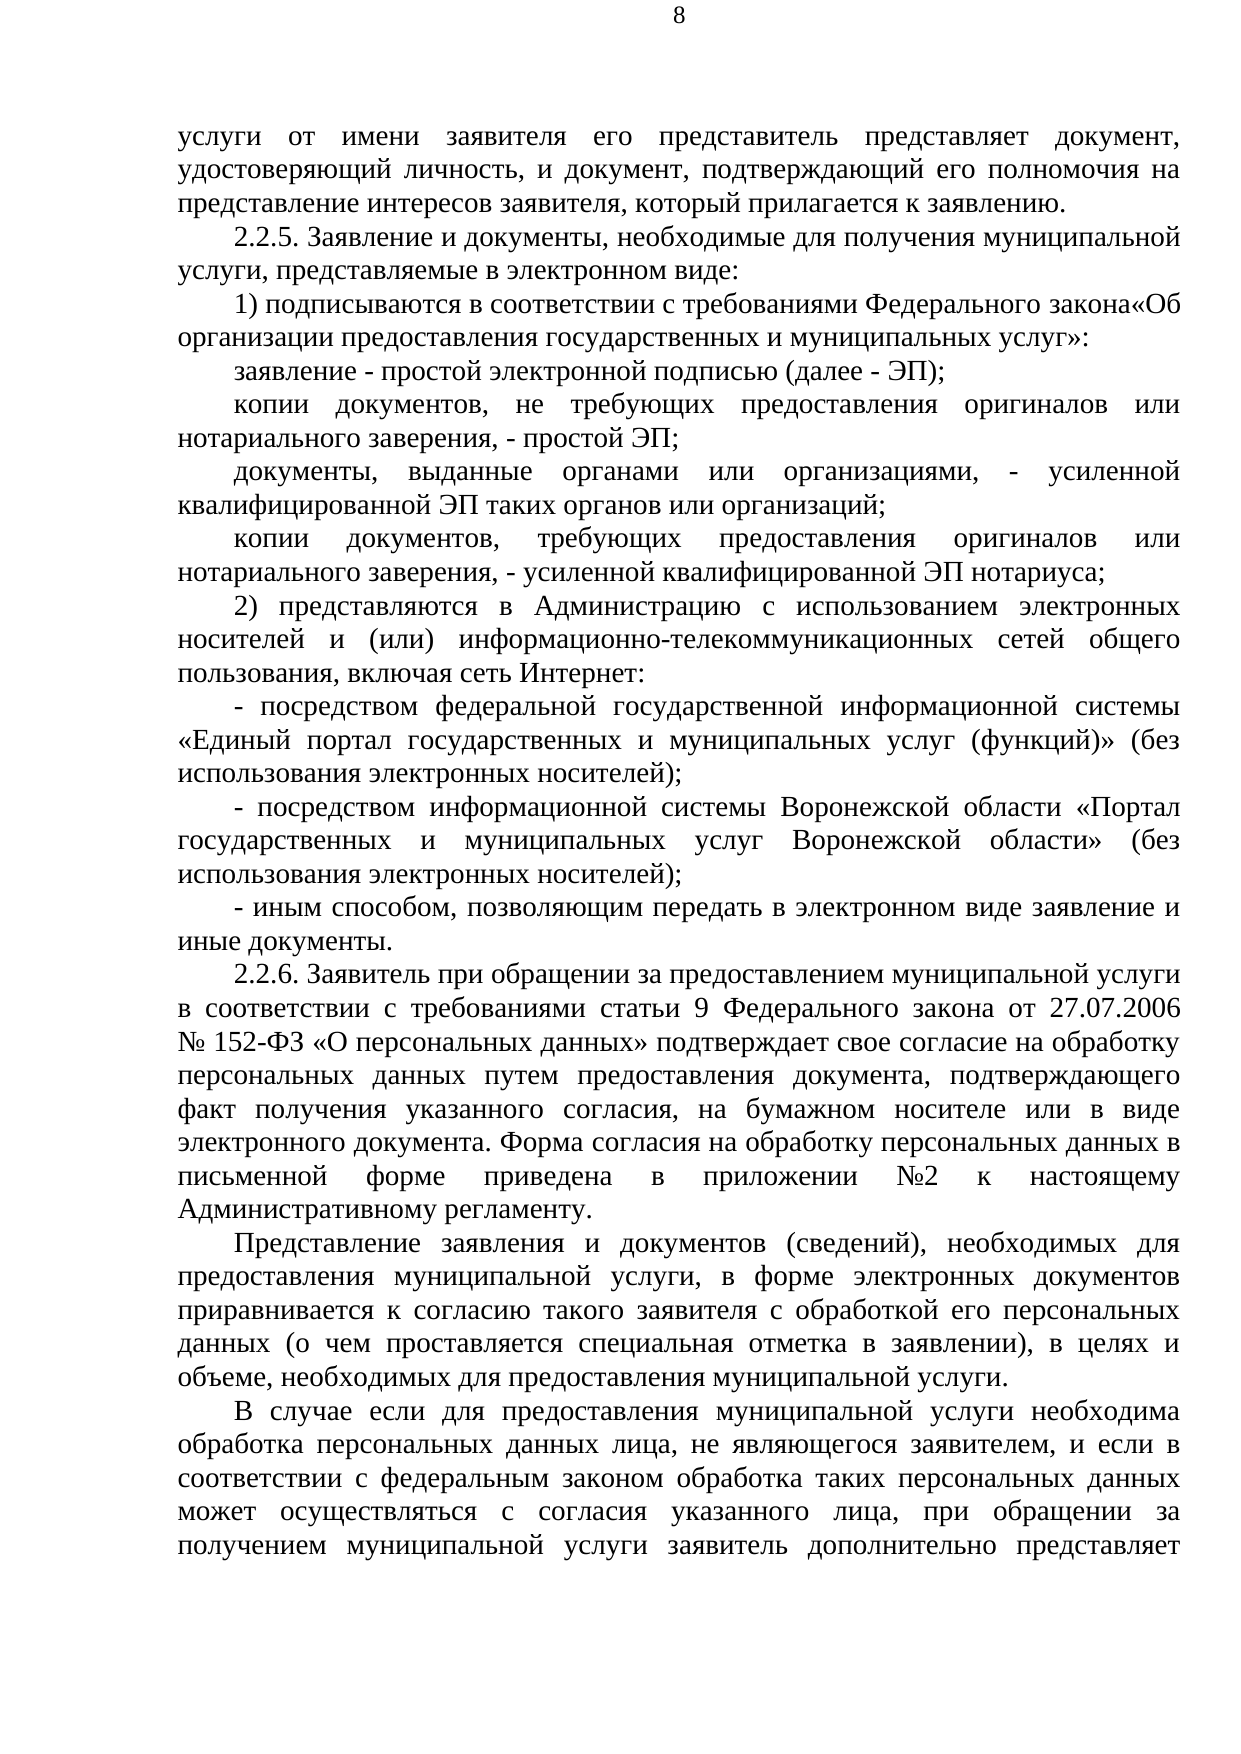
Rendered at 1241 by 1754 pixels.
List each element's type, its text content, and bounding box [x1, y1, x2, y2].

text 2.2.5. Заявление и документы, необходимые для получения муниципальной услуги, представляемые в электронном виде: [177, 219, 1181, 286]
text 2.2.6. Заявитель при обращении за предоставлением муниципальной услуги в соответствии с требованиями статьи 9 Федерального закона от 27.07.2006 № 152-ФЗ «О персональных данных» подтверждает свое согласие на обработку персональных данных путем предоставления документа, подтверждающего факт получения указанного согласия, на бумажном носителе или в виде электронного документа. Форма согласия на обработку персональных данных в письменной форме приведена в приложении №2 к настоящему Административному регламенту. [177, 957, 1181, 1225]
text документы, выданные органами или организациями, - усиленной квалифицированной ЭП таких органов или организаций; [177, 453, 1181, 521]
text - иным способом, позволяющим передать в электронном виде заявление и иные документы. [177, 889, 1181, 957]
text 1) подписываются в соответствии с требованиями Федерального закона«Об организации предоставления государственных и муниципальных услуг»: [177, 286, 1181, 353]
text 2) представляются в Администрацию с использованием электронных носителей и (или) информационно-телекоммуникационных сетей общего пользования, включая сеть Интернет: [177, 588, 1181, 688]
text заявление - простой электронной подписью (далее - ЭП); [177, 353, 1181, 386]
text Представление заявления и документов (сведений), необходимых для предоставления муниципальной услуги, в форме электронных документов приравнивается к согласию такого заявителя с обработкой его персональных данных (о чем проставляется специальная отметка в заявлении), в целях и объеме, необходимых для предоставления муниципальной услуги. [177, 1225, 1181, 1393]
text - посредством федеральной государственной информационной системы «Единый портал государственных и муниципальных услуг (функций)» (без использования электронных носителей); [177, 688, 1181, 789]
text копии документов, не требующих предоставления оригиналов или нотариального заверения, - простой ЭП; [177, 386, 1181, 453]
text - посредством информационной системы Воронежской области «Портал государственных и муниципальных услуг Воронежской области» (без использования электронных носителей); [177, 789, 1181, 889]
text копии документов, требующих предоставления оригиналов или нотариального заверения, - усиленной квалифицированной ЭП нотариуса; [177, 521, 1181, 588]
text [177, 118, 1181, 219]
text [177, 1393, 1181, 1560]
